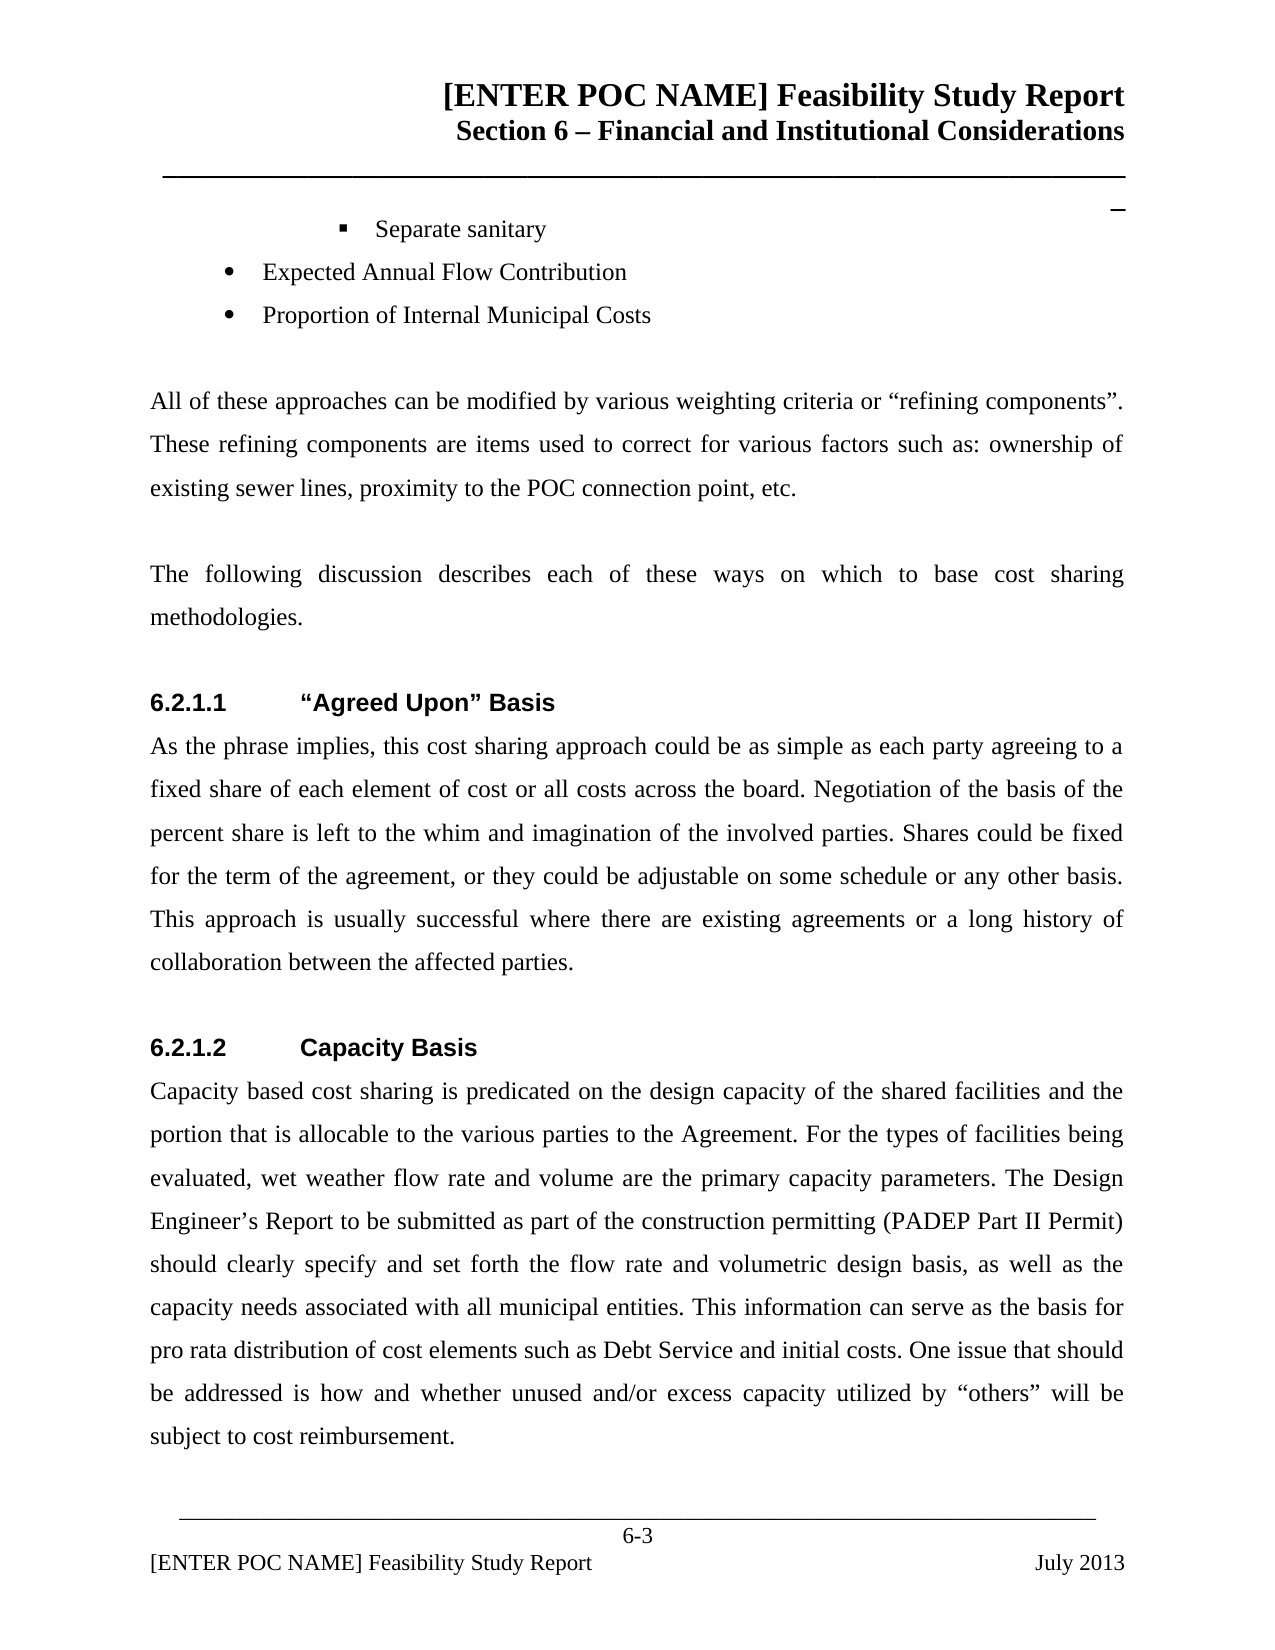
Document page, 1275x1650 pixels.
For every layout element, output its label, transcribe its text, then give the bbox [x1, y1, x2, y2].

text 6.2.1.2 Capacity Basis [150, 1033, 1125, 1062]
text 6.2.1.1 “Agreed Upon” Basis [150, 688, 1125, 717]
list Proportion of Internal Municipal Costs [225, 300, 1125, 329]
text All of these approaches can be modified by various weighting criteria or “refining components”. These refining components are items used to correct for various factors such as: ownership of existing sewer lines, proximity to the POC connection point, etc. [150, 386, 1125, 501]
text Capacity based cost sharing is predicated on the design capacity of the shared facilities and the portion that is allocable to the various parties to the Agreement. For the types of facilities being evaluated, wet weather flow rate and volume are the primary capacity parameters. The Design Engineer’s Report to be submitted as part of the construction permitting (PADEP Part II Permit) should clearly specify and set forth the flow rate and volumetric design basis, as well as the capacity needs associated with all municipal entities. This information can serve as the basis for pro rata distribution of cost elements such as Debt Service and initial costs. One issue that should be addressed is how and whether unused and/or excess capacity utilized by “others” will be subject to cost reimbursement. [150, 1076, 1125, 1450]
text As the phrase implies, this cost sharing approach could be as simple as each party agreeing to a fixed share of each element of cost or all costs across the board. Negotiation of the basis of the percent share is left to the whim and imagination of the involved parties. Shares could be fixed for the term of the agreement, or they could be adjustable on some schedule or any other basis. This approach is usually successful where there are existing agreements or a long history of collaboration between the affected parties. [150, 731, 1125, 976]
list Separate sanitary [337, 214, 1125, 243]
text The following discussion describes each of these ways on which to base cost sharing methodologies. [150, 559, 1125, 631]
list Expected Annual Flow Contribution [225, 257, 1125, 286]
